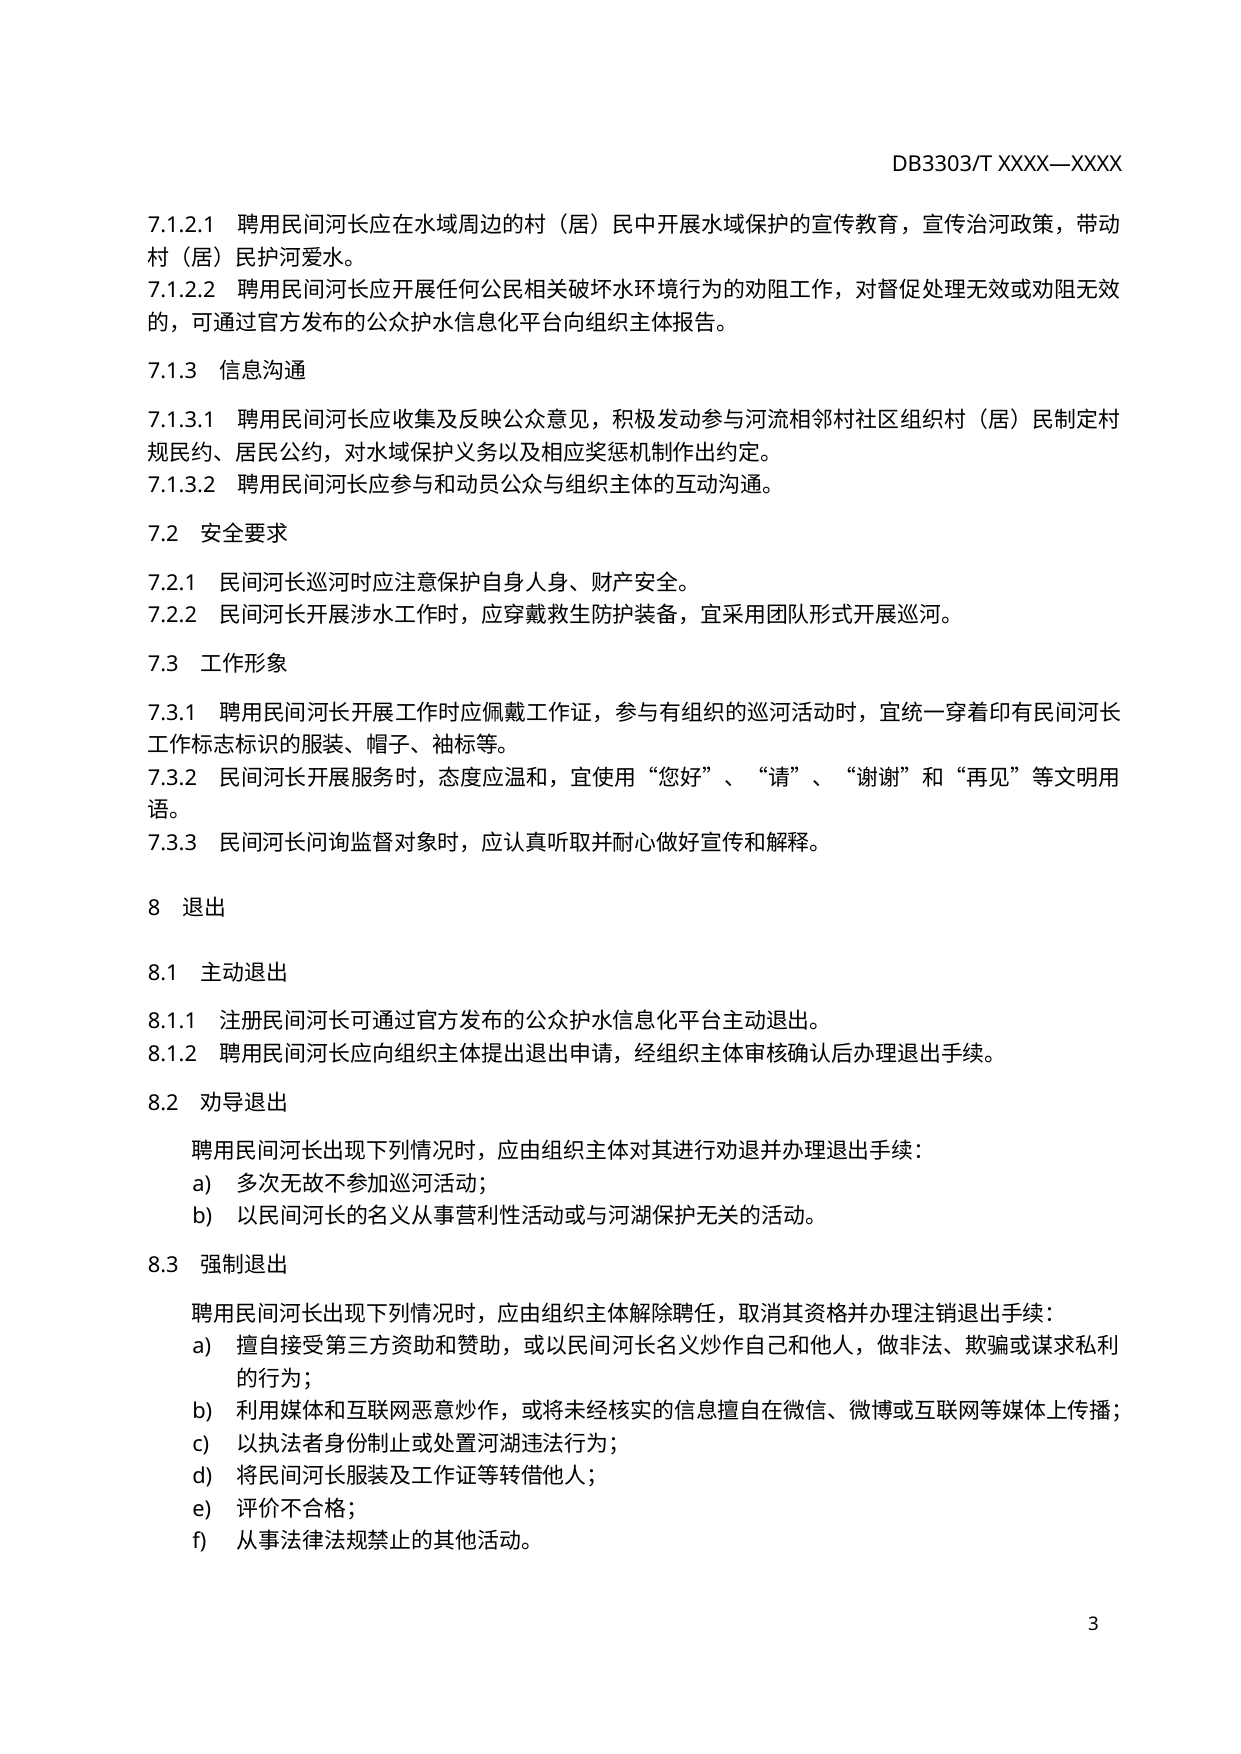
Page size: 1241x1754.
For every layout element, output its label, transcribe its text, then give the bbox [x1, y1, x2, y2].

text 劝导退出 [148, 1084, 1122, 1117]
text 工作形象 [148, 646, 1122, 678]
text 强制退出 [148, 1247, 1122, 1279]
text 民间河长开展涉水工作时，应穿戴救生防护装备，宜采用团队形式开展巡河。 [148, 597, 1122, 629]
text 聘用民间河长应向组织主体提出退出申请，经组织主体审核确认后办理退出手续。 [148, 1036, 1122, 1068]
text 民间河长巡河时应注意保护自身人身、财产安全。 [148, 564, 1122, 597]
text 安全要求 [148, 516, 1122, 548]
text 聘用民间河长出现下列情况时，应由组织主体对其进行劝退并办理退出手续： [148, 1133, 1122, 1166]
text 民间河长开展服务时，态度应温和，宜使用“您好”、“请”、“谢谢”和“再见”等文明用语。 [148, 759, 1122, 824]
text 利用媒体和互联网恶意炒作，或将未经核实的信息擅自在微信、微博或互联网等媒体上传播； [192, 1393, 1122, 1426]
text 以执法者身份制止或处置河湖违法行为； [192, 1426, 1122, 1458]
text 聘用民间河长出现下列情况时，应由组织主体解除聘任，取消其资格并办理注销退出手续： [148, 1296, 1122, 1328]
text 从事法律法规禁止的其他活动。 [192, 1523, 1122, 1556]
text 以民间河长的名义从事营利性活动或与河湖保护无关的活动。 [192, 1198, 1122, 1231]
list 擅自接受第三方资助和赞助，或以民间河长名义炒作自己和他人，做非法、欺骗或谋求私利的行为； [192, 1328, 1122, 1393]
text 聘用民间河长应参与和动员公众与组织主体的互动沟通。 [148, 467, 1122, 499]
text 评价不合格； [192, 1491, 1122, 1523]
text 主动退出 [148, 954, 1122, 987]
text 聘用民间河长开展工作时应佩戴工作证，参与有组织的巡河活动时，宜统一穿着印有民间河长工作标志标识的服装、帽子、袖标等。 [148, 694, 1122, 759]
text 聘用民间河长应在水域周边的村（居）民中开展水域保护的宣传教育，宣传治河政策，带动村（居）民护河爱水。 [148, 207, 1122, 272]
text 将民间河长服装及工作证等转借他人； [192, 1458, 1122, 1491]
text 信息沟通 [148, 353, 1122, 386]
text 聘用民间河长应收集及反映公众意见，积极发动参与河流相邻村社区组织村（居）民制定村规民约、居民公约，对水域保护义务以及相应奖惩机制作出约定。 [148, 402, 1122, 467]
text 民间河长问询监督对象时，应认真听取并耐心做好宣传和解释。 [148, 824, 1122, 857]
text 注册民间河长可通过官方发布的公众护水信息化平台主动退出。 [148, 1003, 1122, 1036]
list 多次无故不参加巡河活动； [192, 1166, 1122, 1198]
text 退出 [148, 889, 1122, 922]
text 聘用民间河长应开展任何公民相关破坏水环境行为的劝阻工作，对督促处理无效或劝阻无效的，可通过官方发布的公众护水信息化平台向组织主体报告。 [148, 272, 1122, 337]
